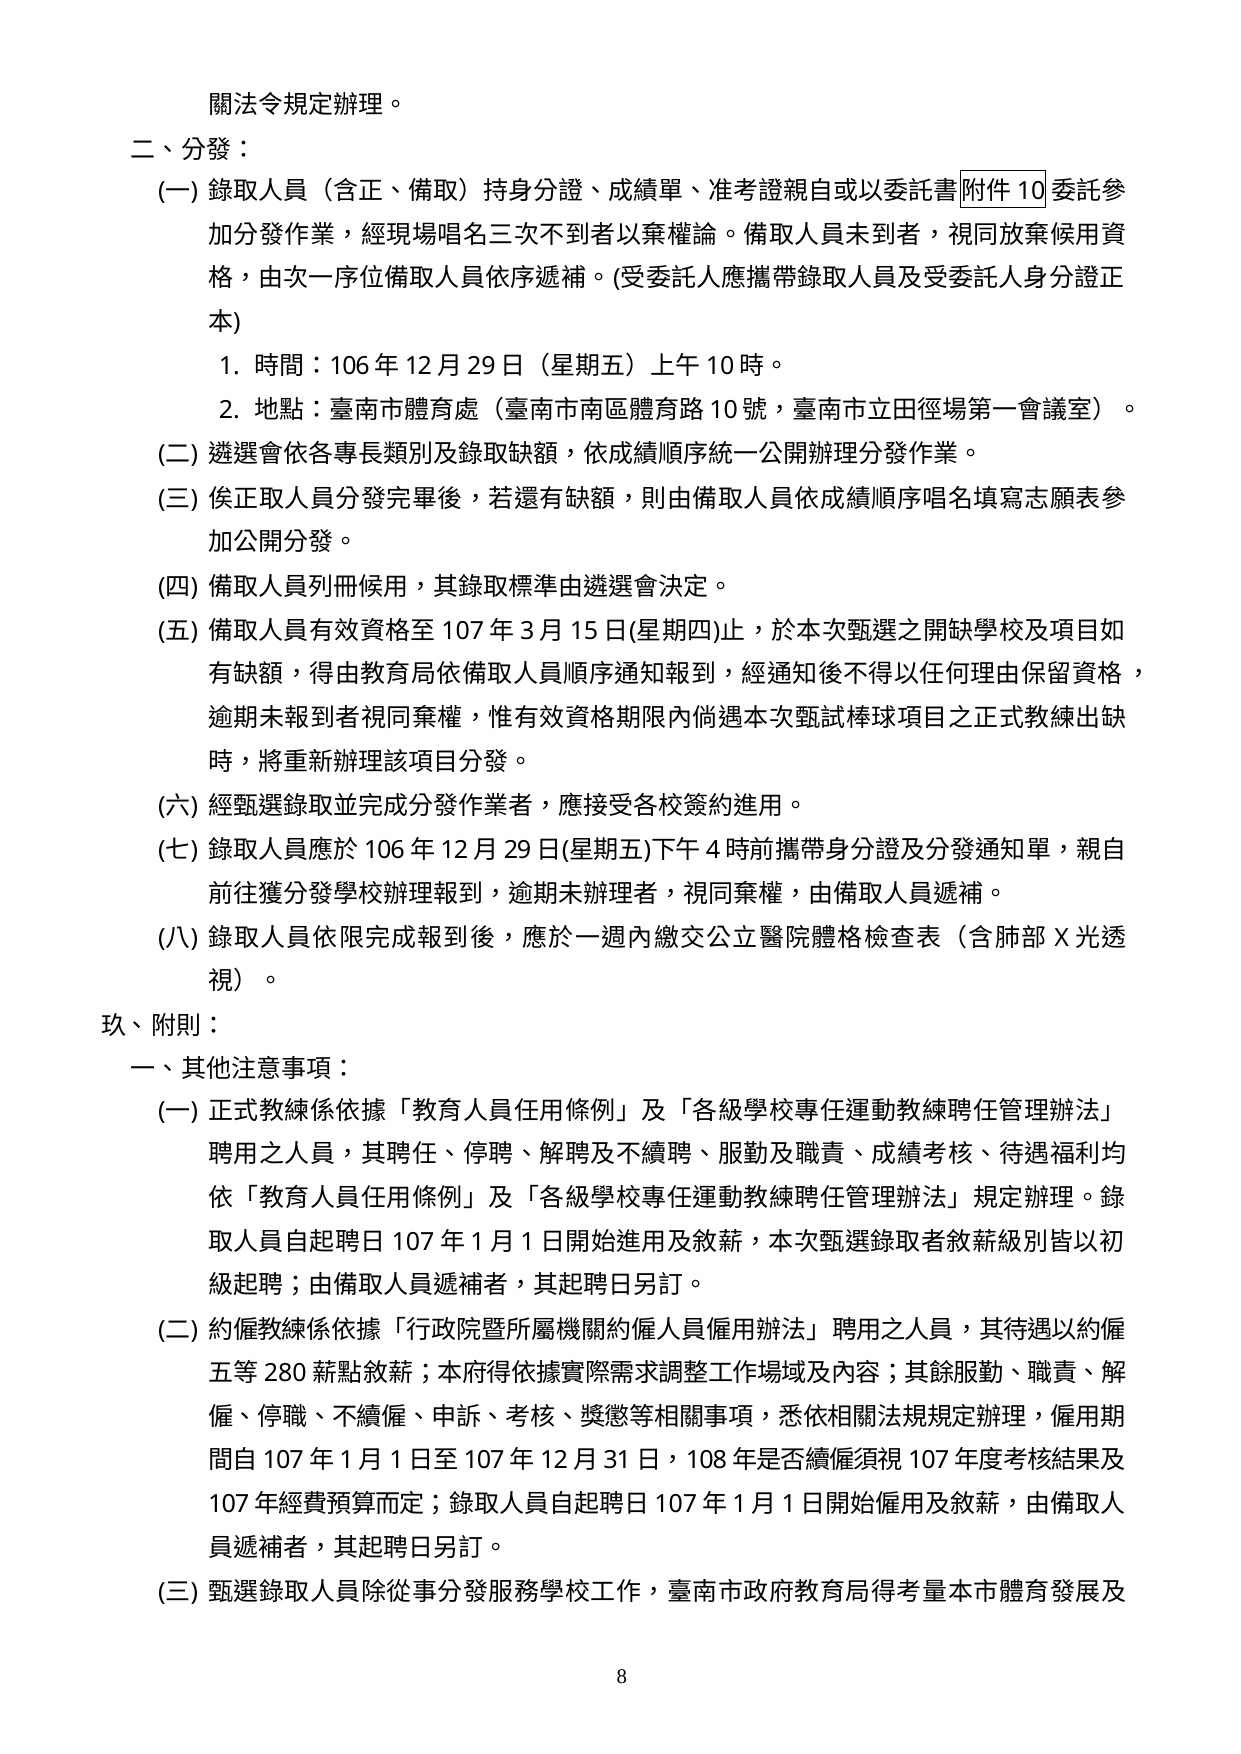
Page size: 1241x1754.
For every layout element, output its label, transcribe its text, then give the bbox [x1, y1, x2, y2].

list 分發： [130, 125, 1137, 166]
list 地點：臺南市體育處（臺南市南區體育路10號，臺南市立田徑場第一會議室）。 [219, 386, 1126, 430]
list 正式教練係依據「教育人員任用條例」及「各級學校專任運動教練聘任管理辦法」聘用之人員，其聘任、停聘、解聘及不續聘、服勤及職責、成績考核、待遇福利均依「教育人員任用條例」及「各級學校專任運動教練聘任管理辦法」規定辦理。錄取人員自起聘日107年1月1日開始進用及敘薪，本次甄選錄取者敘薪級別皆以初級起聘；由備取人員遞補者，其起聘日另訂。 [158, 1087, 1126, 1305]
list 錄取人員依限完成報到後，應於一週內繳交公立醫院體格檢查表（含肺部X光透視）。 [158, 913, 1126, 1001]
list 時間：106年12月29日（星期五）上午10時。 [219, 342, 1126, 386]
list 約僱教練係依據「行政院暨所屬機關約僱人員僱用辦法」聘用之人員，其待遇以約僱五等280薪點敘薪；本府得依據實際需求調整工作場域及內容；其餘服勤、職責、解僱、停職、不續僱、申訴、考核、獎懲等相關事項，悉依相關法規規定辦理，僱用期間自107年1月1日至107年12月31日，108年是否續僱須視107年度考核結果及107年經費預算而定；錄取人員自起聘日107年1月1日開始僱用及敘薪，由備取人員遞補者，其起聘日另訂。 [158, 1305, 1126, 1567]
list 備取人員有效資格至107年3月15日(星期四)止，於本次甄選之開缺學校及項目如有缺額，得由教育局依備取人員順序通知報到，經通知後不得以任何理由保留資格，逾期未報到者視同棄權，惟有效資格期限內倘遇本次甄試棒球項目之正式教練出缺時，將重新辦理該項目分發。 [158, 606, 1126, 781]
list 遴選會依各專長類別及錄取缺額，依成績順序統一公開辦理分發作業。 [158, 430, 1126, 474]
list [158, 1568, 1126, 1611]
list 錄取人員應於106年12月29日(星期五)下午4時前攜帶身分證及分發通知單，親自前往獲分發學校辦理報到，逾期未辦理者，視同棄權，由備取人員遞補。 [158, 826, 1126, 913]
list 經甄選錄取並完成分發作業者，應接受各校簽約進用。 [158, 782, 1126, 825]
list 俟正取人員分發完畢後，若還有缺額，則由備取人員依成績順序唱名填寫志願表參加公開分發。 [158, 474, 1126, 562]
list 備取人員列冊候用，其錄取標準由遴選會決定。 [158, 562, 1126, 606]
list 其他注意事項： [130, 1044, 1137, 1086]
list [158, 81, 1126, 125]
list 錄取人員（含正、備取）持身分證、成績單、准考證親自或以委託書附件10委託參加分發作業，經現場唱名三次不到者以棄權論。備取人員未到者，視同放棄候用資格，由次一序位備取人員依序遞補。(受委託人應攜帶錄取人員及受委託人身分證正本) [158, 167, 1126, 341]
list 附則： [101, 1001, 1137, 1044]
